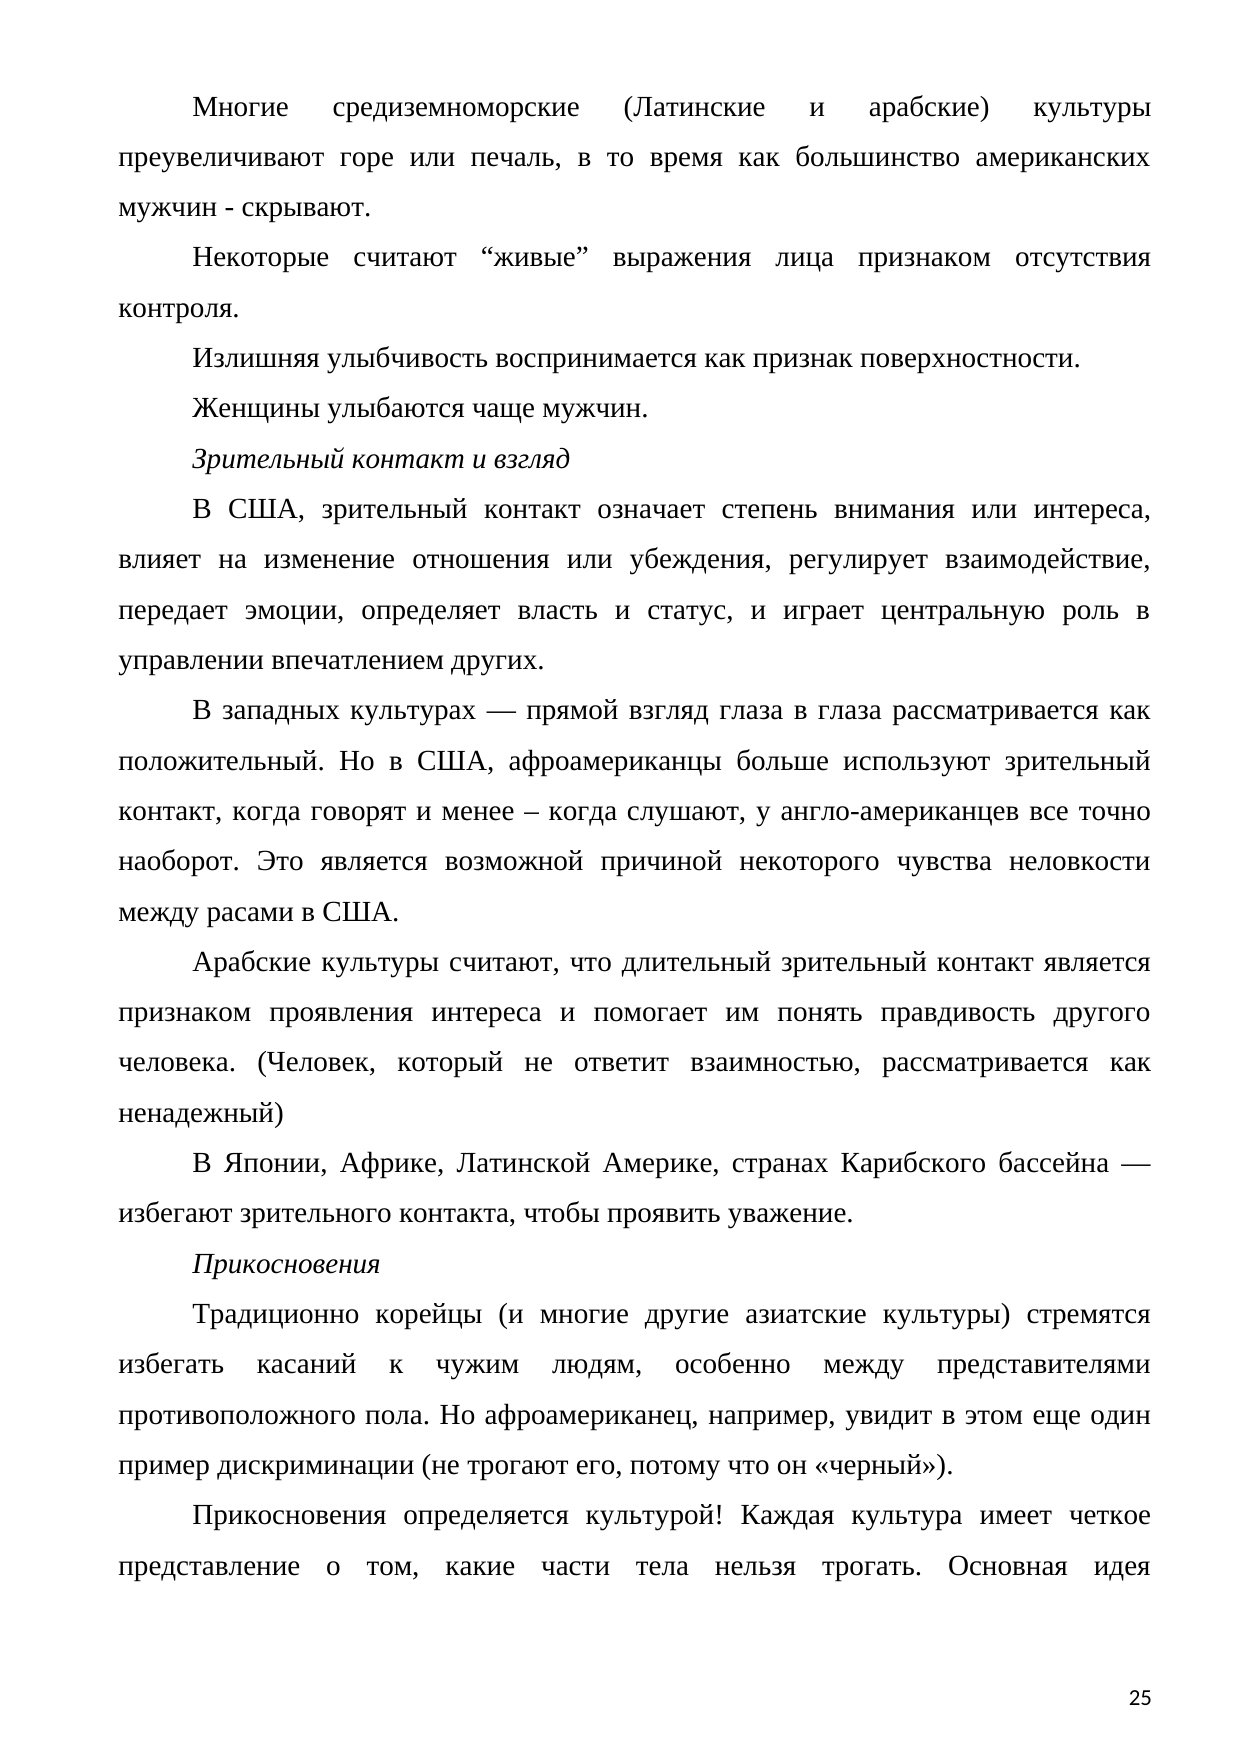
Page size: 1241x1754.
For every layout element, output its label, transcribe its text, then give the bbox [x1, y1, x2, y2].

text Излишняя улыбчивость воспринимается как признак поверхностности. [118, 340, 1152, 374]
text В западных культурах — прямой взгляд глаза в глаза рассматривается как положительный. Но в США, афроамериканцы больше используют зрительный контакт, когда говорят и менее – когда слушают, у англо-американцев все точно наоборот. Это является возможной причиной некоторого чувства неловкости между расами в США. [118, 692, 1152, 927]
text Многие средиземноморские (Латинские и арабские) культуры преувеличивают горе или печаль, в то время как большинство американских мужчин - скрывают. [118, 89, 1152, 223]
text Некоторые считают “живые” выражения лица признаком отсутствия контроля. [118, 239, 1152, 323]
text Зрительный контакт и взгляд [118, 441, 1152, 474]
text Женщины улыбаются чаще мужчин. [118, 391, 1152, 424]
text В Японии, Африке, Латинской Америке, странах Карибского бассейна — избегают зрительного контакта, чтобы проявить уважение. [118, 1145, 1152, 1229]
text Традиционно корейцы (и многие другие азиатские культуры) стремятся избегать касаний к чужим людям, особенно между представителями противоположного пола. Но афроамериканец, например, увидит в этом еще один пример дискриминации (не трогают его, потому что он «черный»). [118, 1296, 1152, 1481]
text Арабские культуры считают, что длительный зрительный контакт является признаком проявления интереса и помогает им понять правдивость другого человека. (Человек, который не ответит взаимностью, рассматривается как ненадежный) [118, 944, 1152, 1128]
text В США, зрительный контакт означает степень внимания или интереса, влияет на изменение отношения или убеждения, регулирует взаимодействие, передает эмоции, определяет власть и статус, и играет центральную роль в управлении впечатлением других. [118, 491, 1152, 676]
text Прикосновения [118, 1246, 1152, 1279]
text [118, 1497, 1152, 1581]
